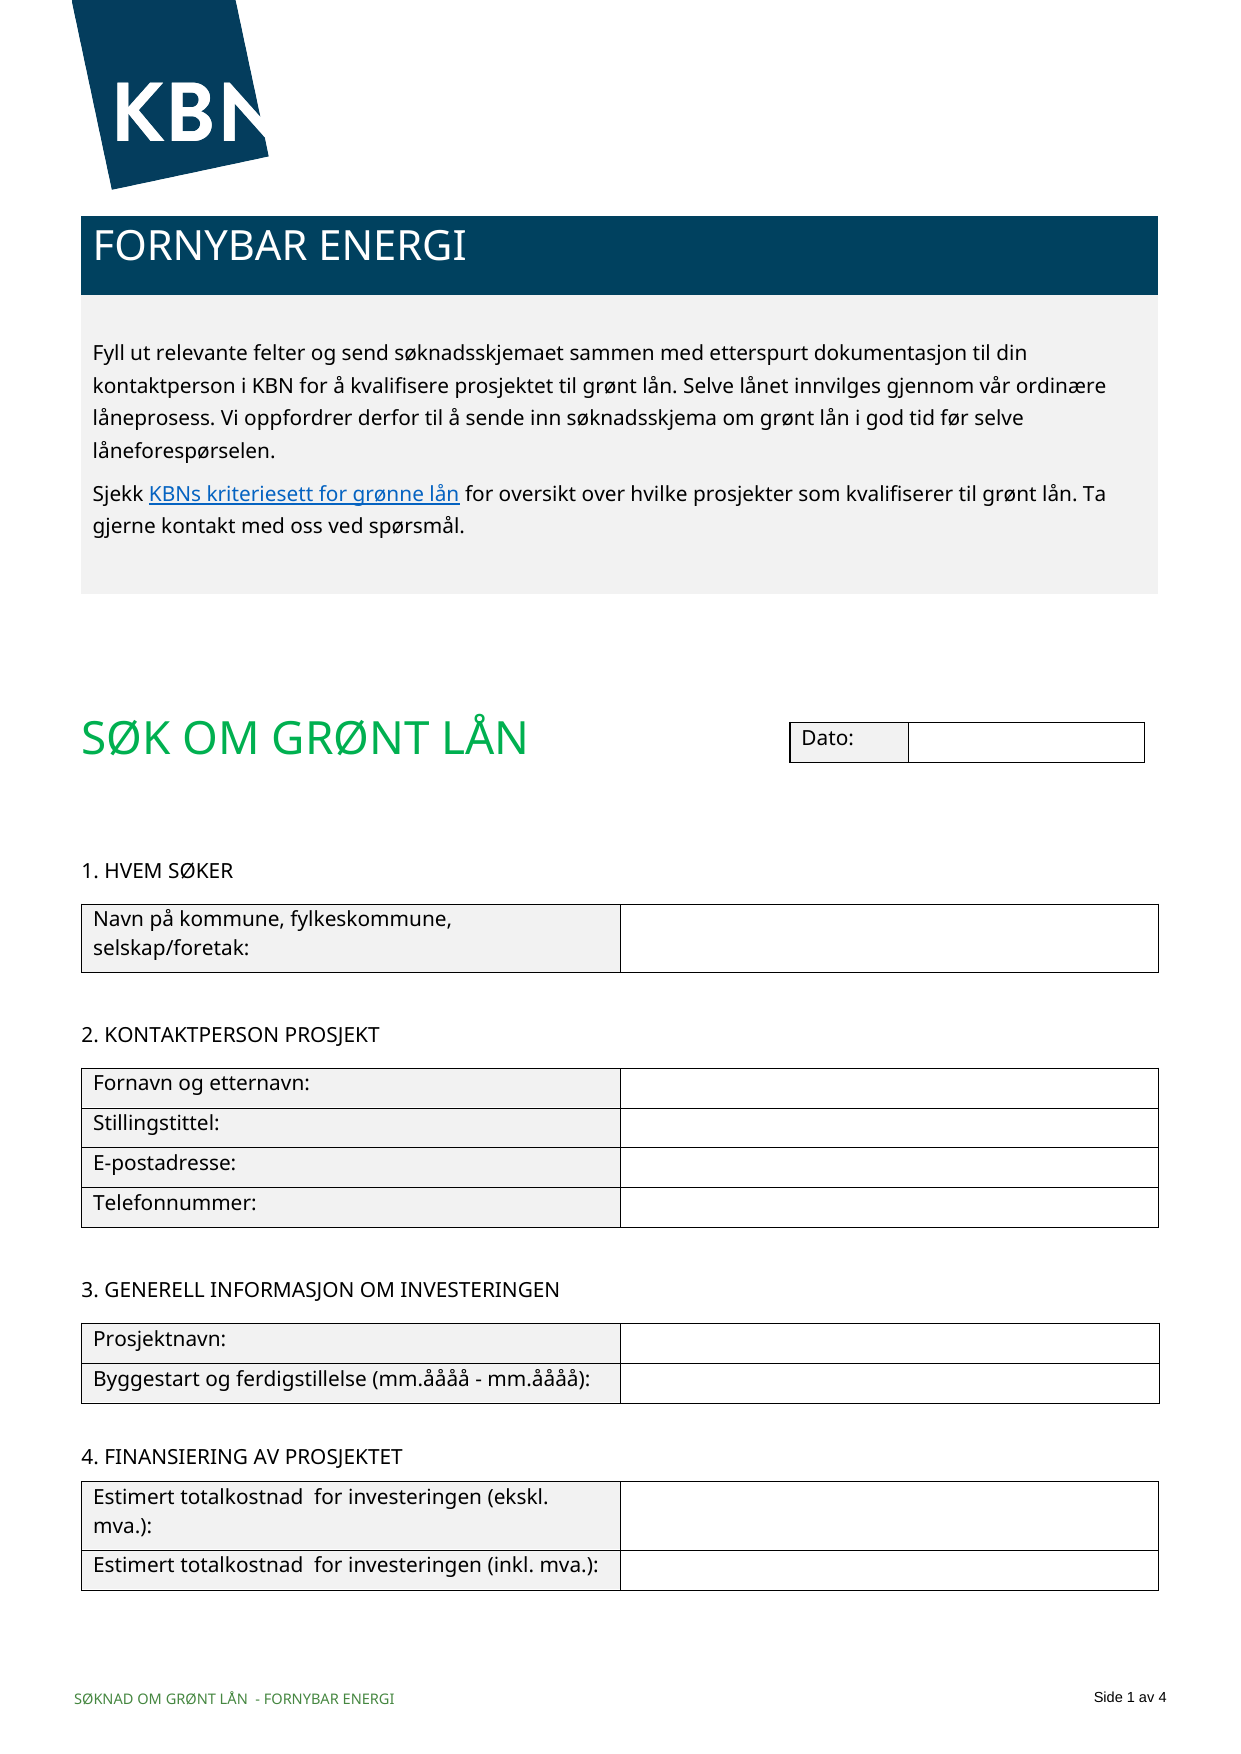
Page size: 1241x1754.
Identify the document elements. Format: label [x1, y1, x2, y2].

picture [71, 0, 269, 190]
table_header [74, 204, 1166, 1602]
